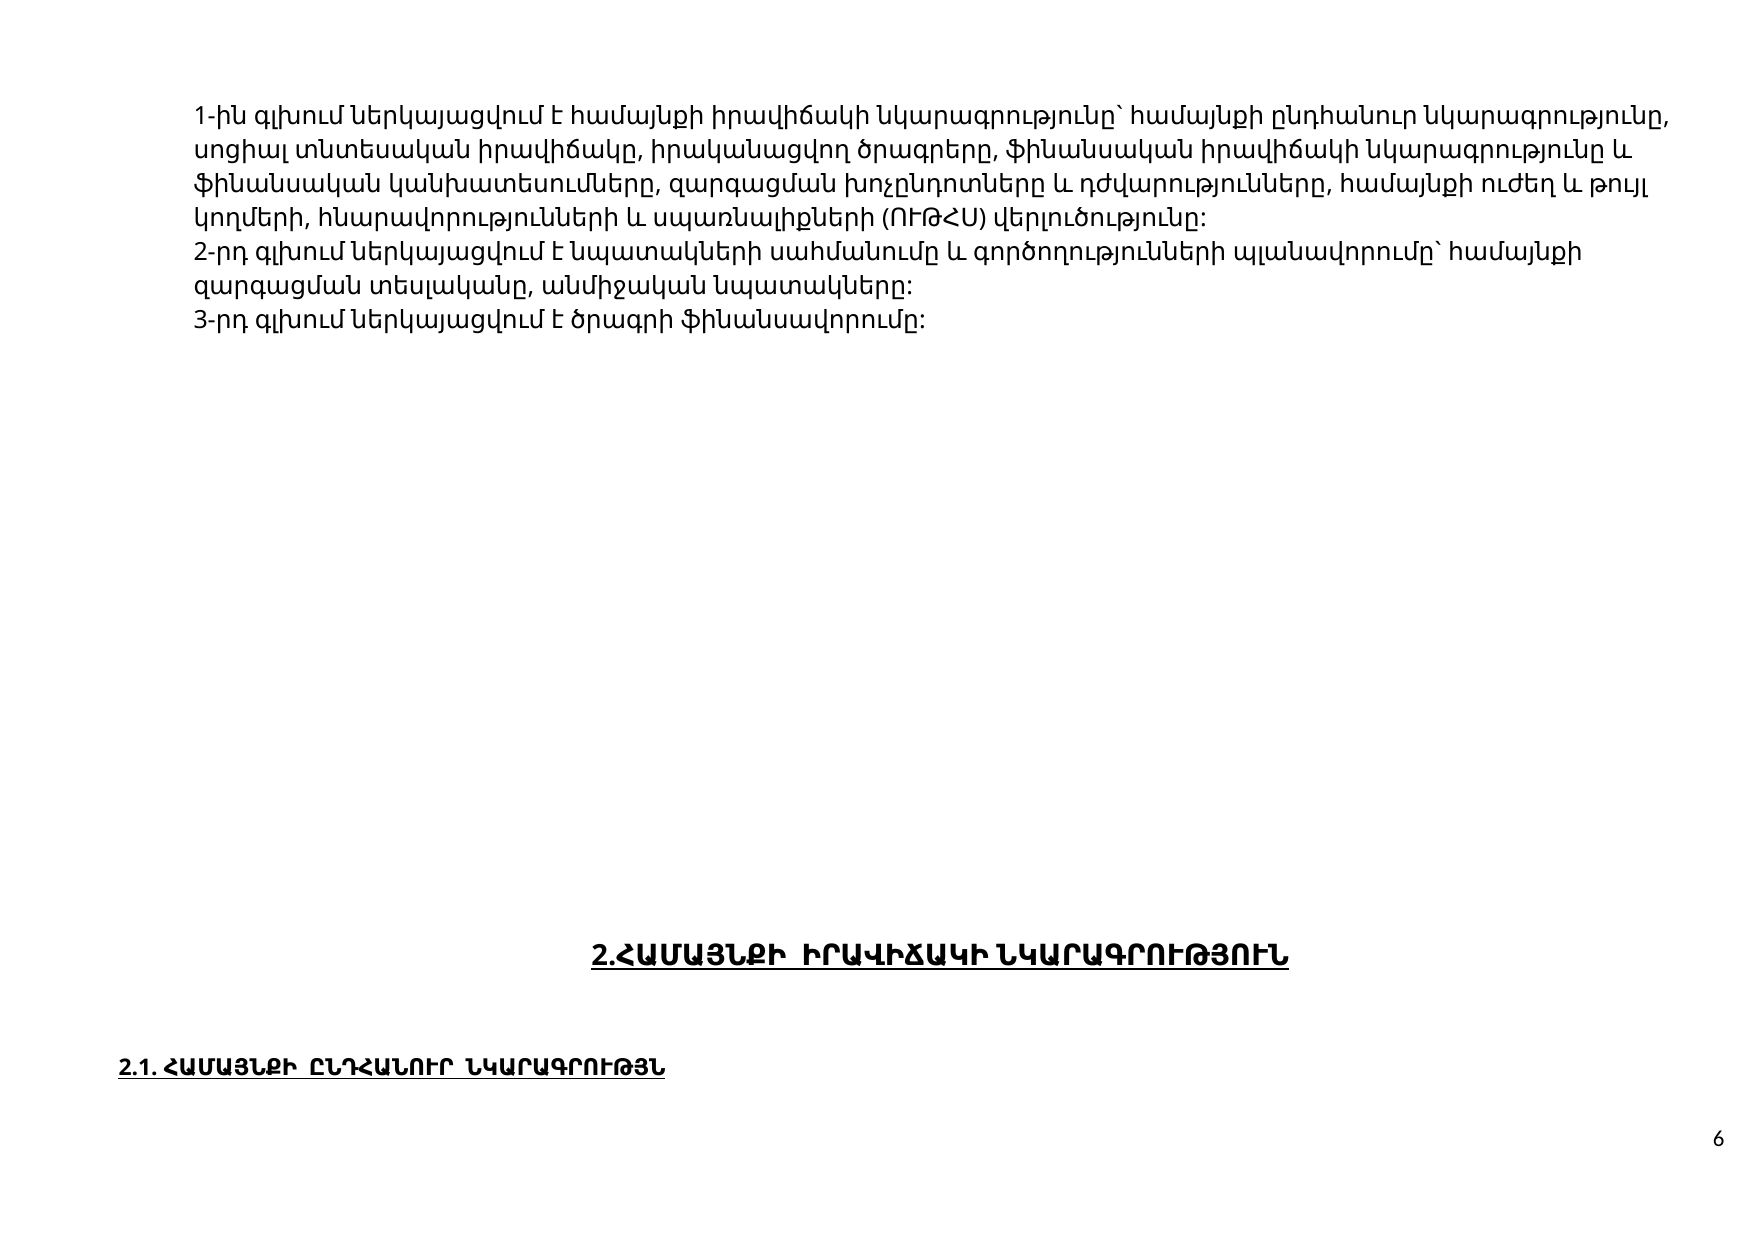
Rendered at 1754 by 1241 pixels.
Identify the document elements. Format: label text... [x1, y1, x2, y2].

subtitle 2.ՀԱՄԱՅՆՔԻ ԻՐԱՎԻՃԱԿԻ ՆԿԱՐԱԳՐՈՒԹՅՈՒՆ [156, 934, 1724, 974]
text 1-ին գլխում ներկայացվում է համայնքի իրավիճակի նկարագրությունը` համայնքի ընդհանուր նկարագրությունը, սոցիալ տնտեսական իրավիճակը, իրականացվող ծրագրերը, ֆինանսական իրավիճակի նկարագրությունը և ֆինանսական կանխատեսումները, զարգացման խոչընդոտները և դժվարությունները, համայնքի ուժեղ և թույլ կողմերի, հնարավորությունների և սպառնալիքների (ՈՒԹՀՍ) վերլուծությունը: 2-րդ գլխում ներկայացվում է նպատակների սահմանումը և գործողությունների պլանավորումը` համայնքի զարգացման տեսլականը, անմիջական նպատակները: 3-րդ գլխում ներկայացվում է ծրագրի ֆինանսավորումը: [193, 29, 1724, 336]
text 2.1. ՀԱՄԱՅՆՔԻ ԸՆԴՀԱՆՈՒՐ ՆԿԱՐԱԳՐՈՒԹՅՆ [118, 1051, 1724, 1082]
